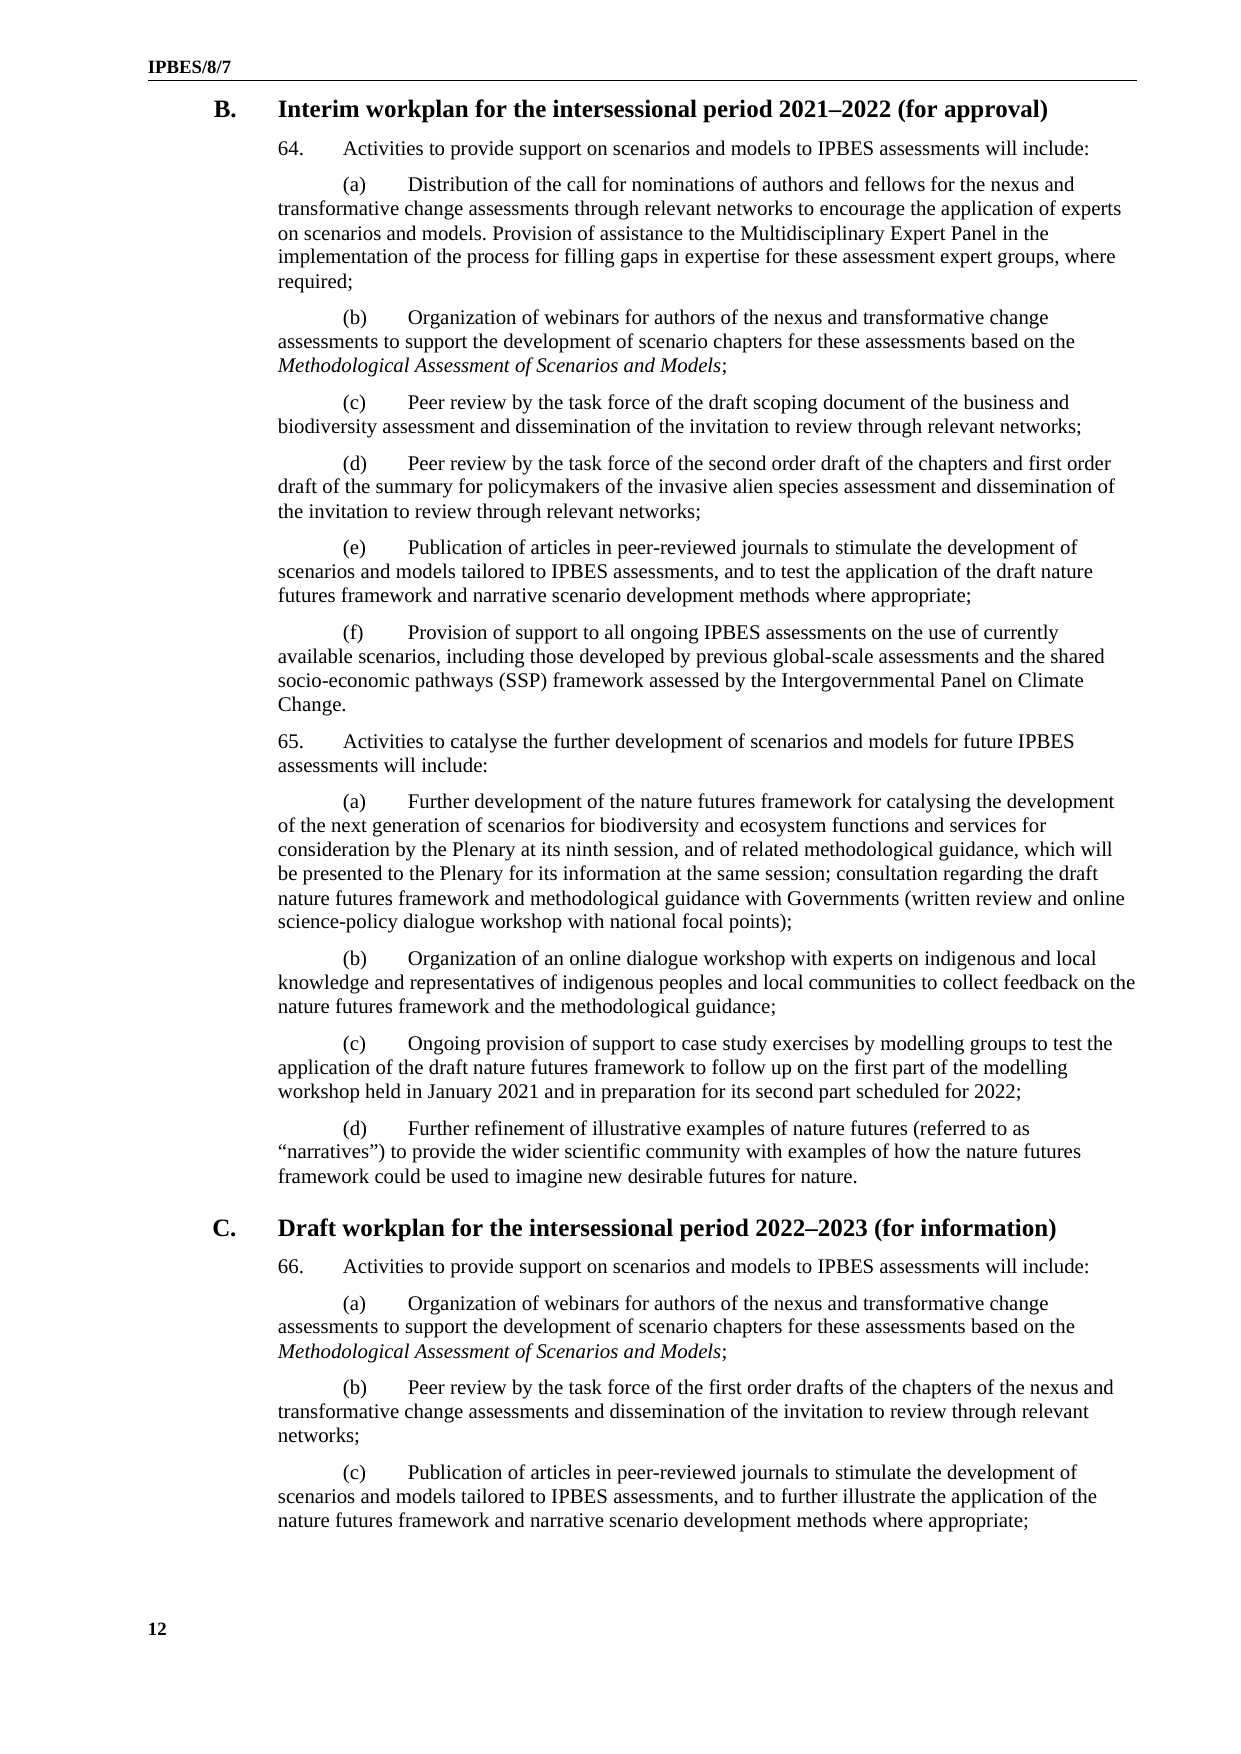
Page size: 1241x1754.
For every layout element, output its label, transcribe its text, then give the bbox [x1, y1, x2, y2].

list Provision of support to all ongoing IPBES assessments on the use of currently available scenarios, including those developed by previous global-scale assessments and the shared socio-economic pathways (SSP) framework assessed by the Intergovernmental Panel on Climate Change. [278, 620, 1137, 716]
text Activities to provide support on scenarios and models to IPBES assessments will include: [278, 1254, 1137, 1278]
list Publication of articles in peer-reviewed journals to stimulate the development of scenarios and models tailored to IPBES assessments, and to further illustrate the application of the nature futures framework and narrative scenario development methods where appropriate; [278, 1460, 1137, 1532]
list Publication of articles in peer-reviewed journals to stimulate the development of scenarios and models tailored to IPBES assessments, and to test the application of the draft nature futures framework and narrative scenario development methods where appropriate; [278, 535, 1137, 607]
list Further development of the nature futures framework for catalysing the development of the next generation of scenarios for biodiversity and ecosystem functions and services for consideration by the Plenary at its ninth session, and of related methodological guidance, which will be presented to the Plenary for its information at the same session; consultation regarding the draft nature futures framework and methodological guidance with Governments (written review and online science-policy dialogue workshop with national focal points); [278, 789, 1137, 933]
text B. Interim workplan for the intersessional period 2021–2022 (for approval) [148, 94, 1107, 123]
list Peer review by the task force of the draft scoping document of the business and biodiversity assessment and dissemination of the invitation to review through relevant networks; [278, 390, 1137, 438]
text Activities to catalyse the further development of scenarios and models for future IPBES assessments will include: [278, 728, 1137, 777]
list Distribution of the call for nominations of authors and fellows for the nexus and transformative change assessments through relevant networks to encourage the application of experts on scenarios and models. Provision of assistance to the Multidisciplinary Expert Panel in the implementation of the process for filling gaps in expertise for these assessment expert groups, where required; [278, 172, 1137, 293]
list Peer review by the task force of the first order drafts of the chapters of the nexus and transformative change assessments and dissemination of the invitation to review through relevant networks; [278, 1375, 1137, 1447]
list Organization of an online dialogue workshop with experts on indigenous and local knowledge and representatives of indigenous peoples and local communities to collect feedback on the nature futures framework and the methodological guidance; [278, 946, 1137, 1018]
list Ongoing provision of support to case study exercises by modelling groups to test the application of the draft nature futures framework to follow up on the first part of the modelling workshop held in January 2021 and in preparation for its second part scheduled for 2022; [278, 1031, 1137, 1103]
text Activities to provide support on scenarios and models to IPBES assessments will include: [278, 136, 1137, 160]
list Organization of webinars for authors of the nexus and transformative change assessments to support the development of scenario chapters for these assessments based on the Methodological Assessment of Scenarios and Models; [278, 1290, 1137, 1363]
text C. Draft workplan for the intersessional period 2022–2023 (for information) [148, 1213, 1107, 1241]
list Further refinement of illustrative examples of nature futures (referred to as “narratives”) to provide the wider scientific community with examples of how the nature futures framework could be used to imagine new desirable futures for nature. [278, 1115, 1137, 1188]
list Peer review by the task force of the second order draft of the chapters and first order draft of the summary for policymakers of the invasive alien species assessment and dissemination of the invitation to review through relevant networks; [278, 450, 1137, 523]
list Organization of webinars for authors of the nexus and transformative change assessments to support the development of scenario chapters for these assessments based on the Methodological Assessment of Scenarios and Models; [278, 305, 1137, 377]
